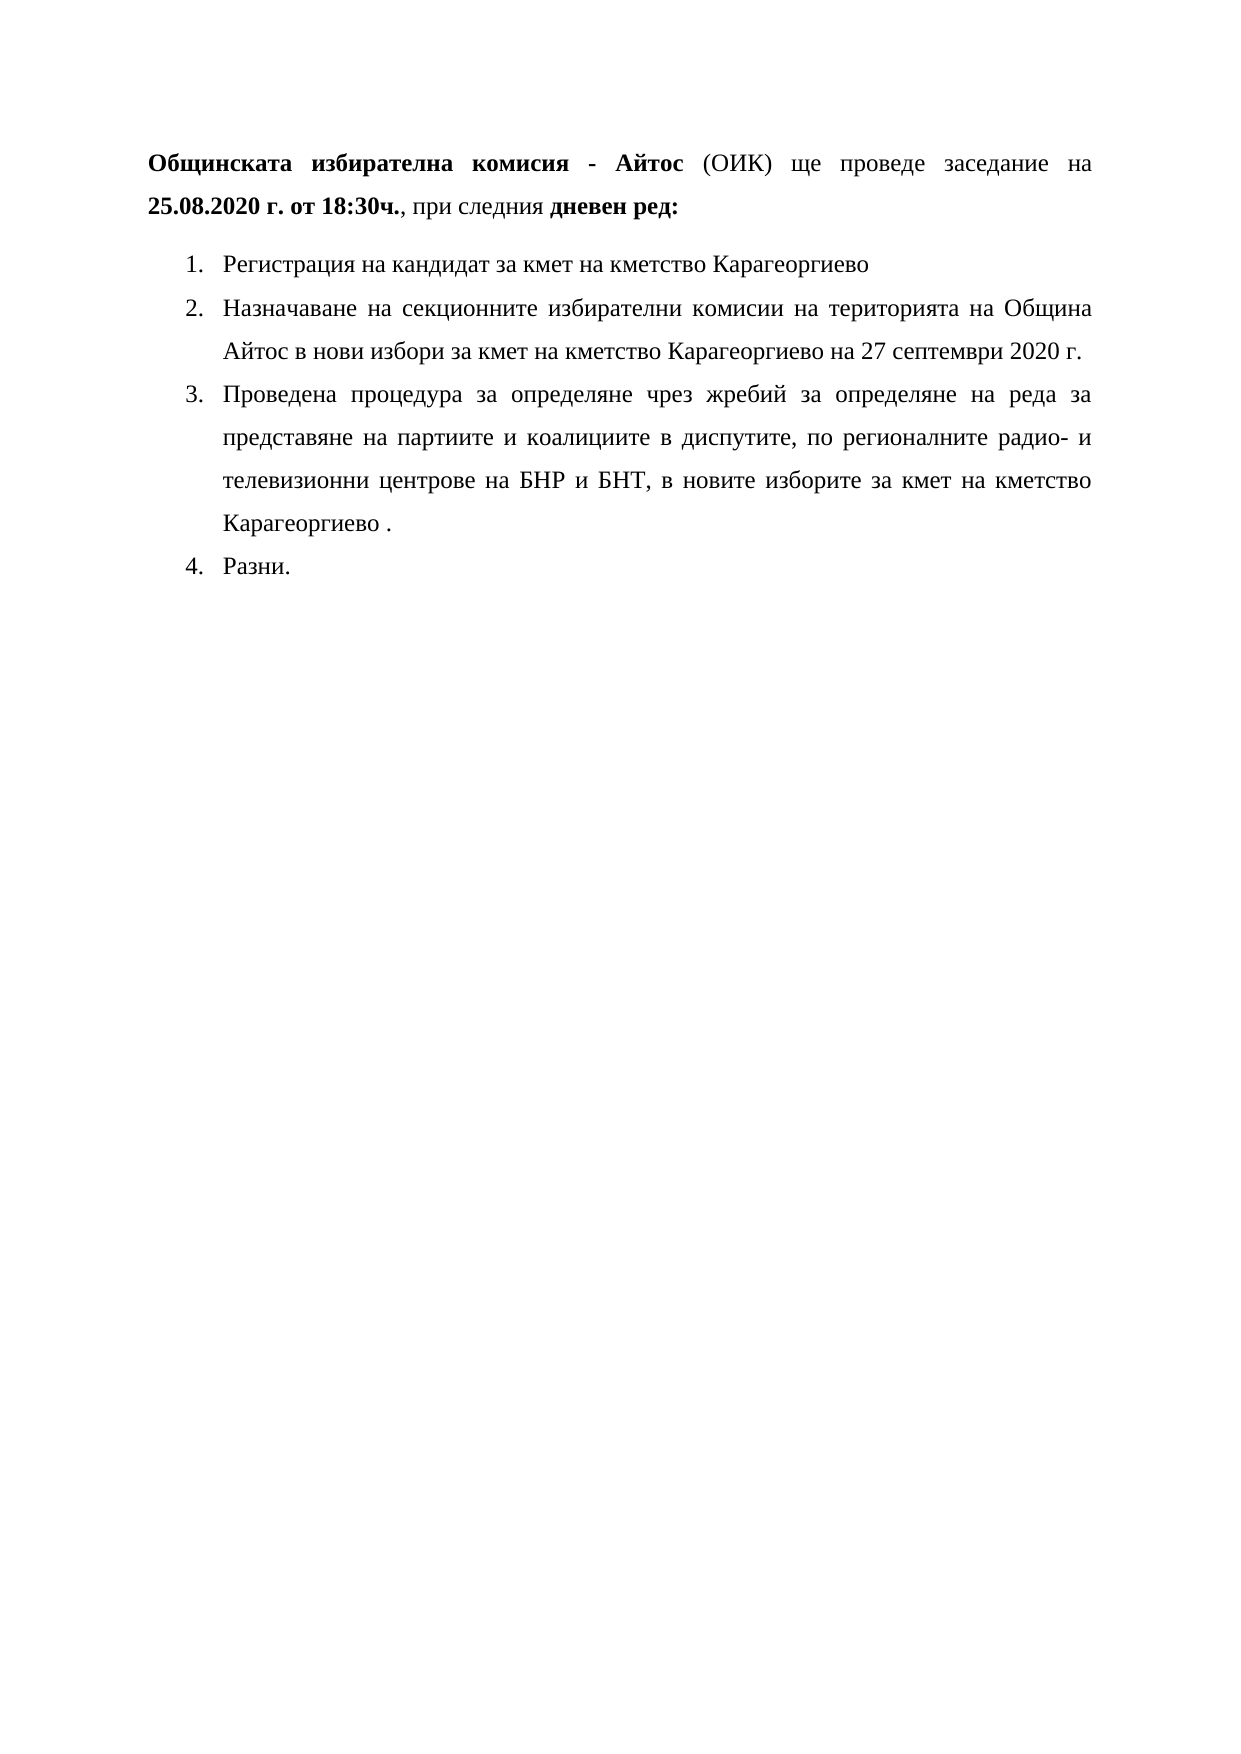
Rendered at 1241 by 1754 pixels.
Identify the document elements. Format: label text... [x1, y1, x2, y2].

list Назначаване на секционните избирателни комисии на територията на Община Айтос в нови избори за кмет на кметство Карагеоргиево на 27 септември 2020 г. [185, 293, 1093, 364]
text Общинската избирателна комисия - Айтос (ОИК) ще проведе заседание на 25.08.2020 г. от 18:30ч., при следния дневен ред: [148, 148, 1093, 219]
list Разни. [185, 551, 1093, 580]
list Регистрация на кандидат за кмет на кметство Карагеоргиево [185, 249, 1093, 278]
list Проведена процедура за определяне чрез жребий за определяне на реда за представяне на партиите и коалициите в диспутите, по регионалните радио- и телевизионни центрове на БНР и БНТ, в новите изборите за кмет на кметство Карагеоргиево . [185, 379, 1093, 537]
